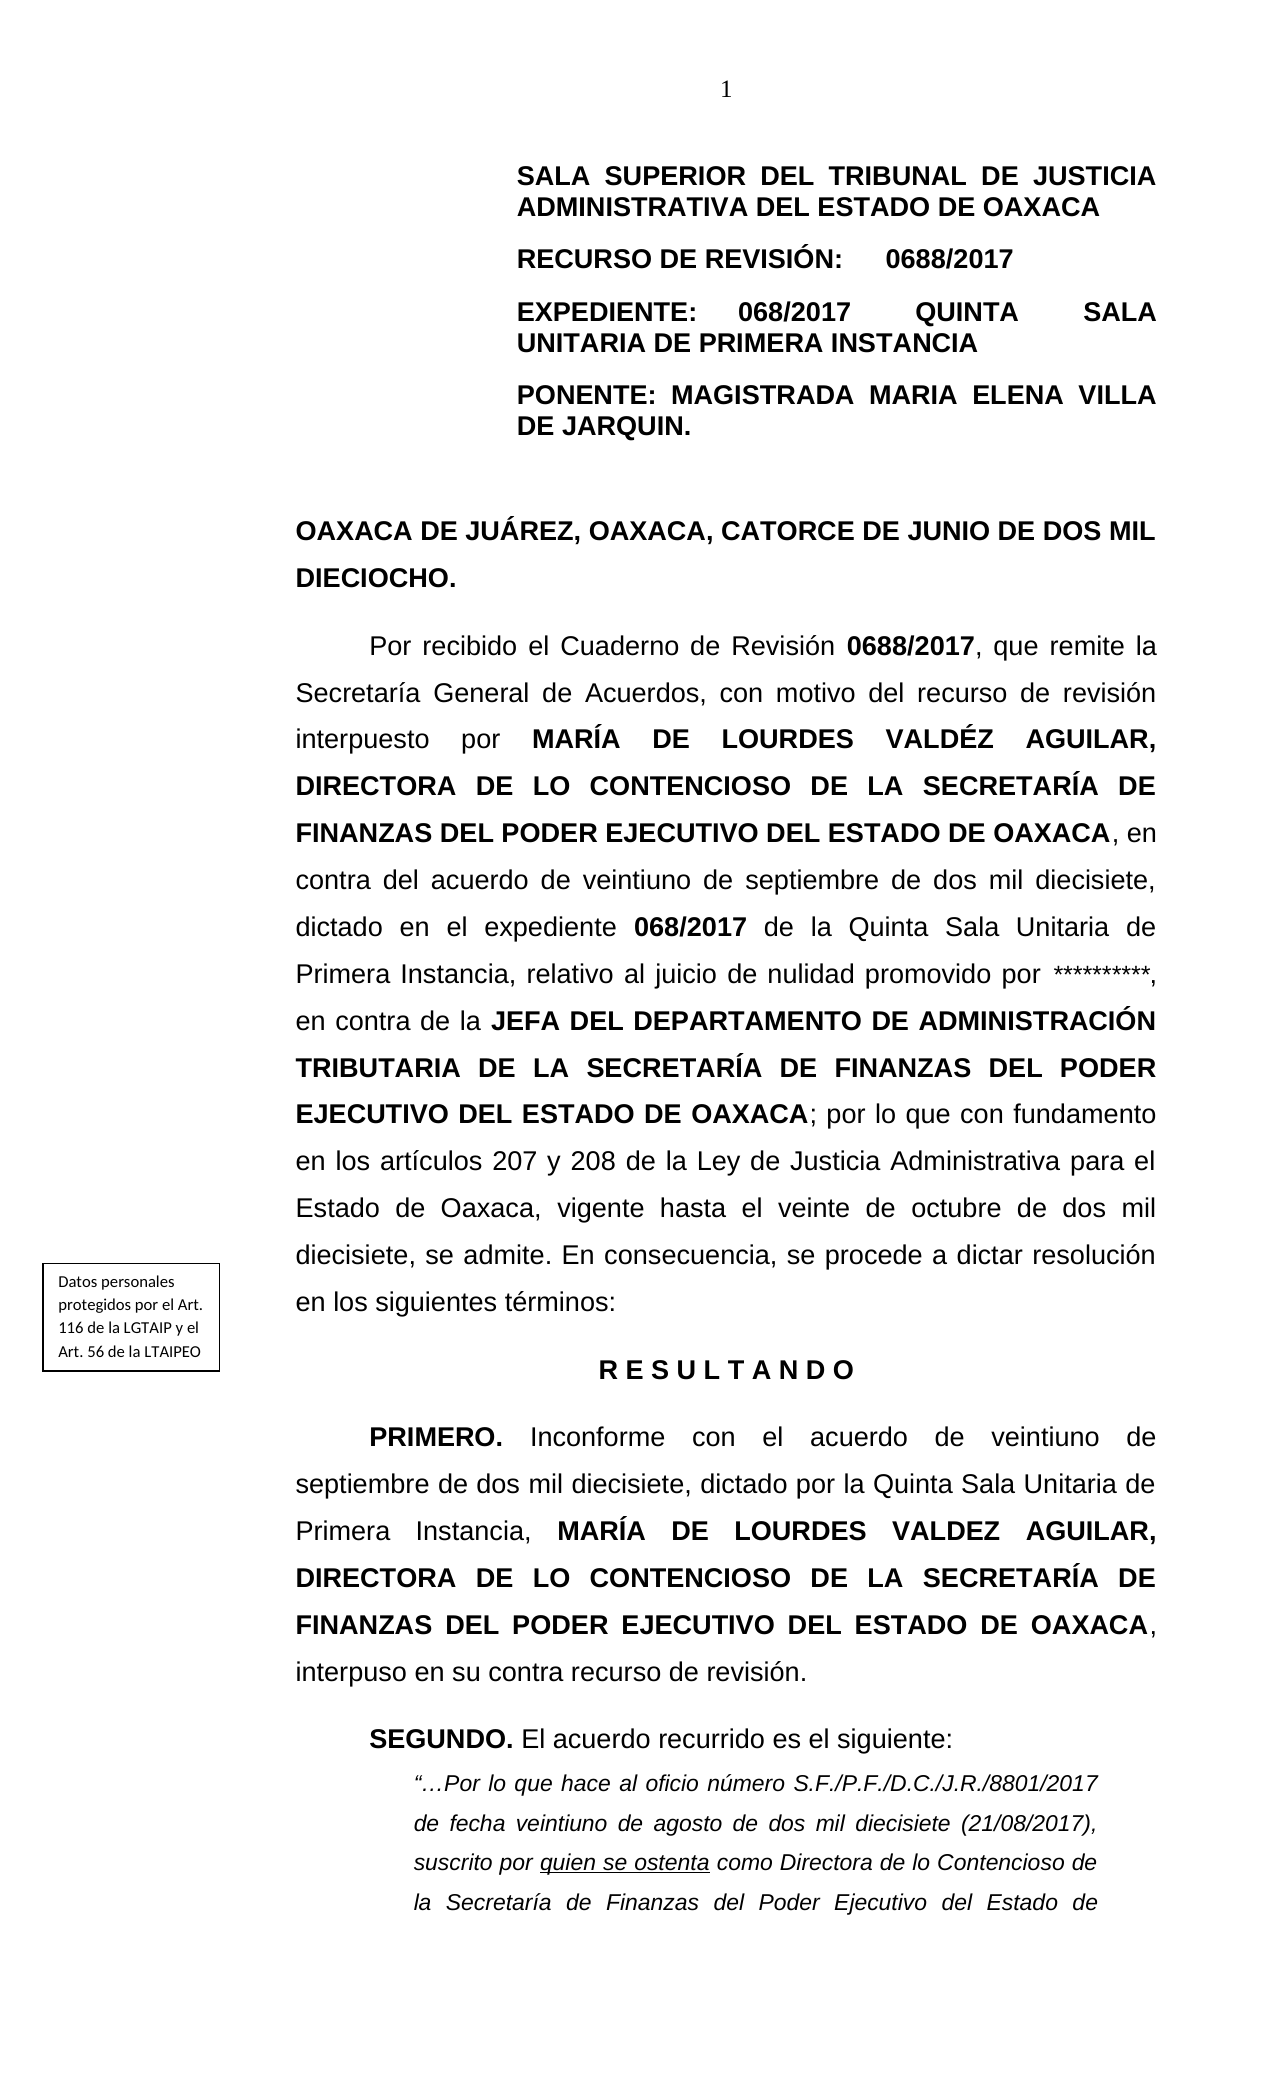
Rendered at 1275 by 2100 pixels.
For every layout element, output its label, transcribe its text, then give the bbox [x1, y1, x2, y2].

text PONENTE: MAGISTRADA MARIA ELENA VILLA DE JARQUIN. [517, 379, 1157, 441]
text SEGUNDO. El acuerdo recurrido es el siguiente: [295, 1723, 1157, 1755]
text SALA SUPERIOR DEL TRIBUNAL DE JUSTICIA ADMINISTRATIVA DEL ESTADO DE OAXACA [517, 160, 1157, 223]
text R E S U L T A N D O [295, 1354, 1157, 1385]
text PRIMERO. Inconforme con el acuerdo de veintiuno de septiembre de dos mil diecisiete, dictado por la Quinta Sala Unitaria de Primera Instancia, MARÍA DE LOURDES VALDEZ AGUILAR, DIRECTORA DE LO CONTENCIOSO DE LA SECRETARÍA DE FINANZAS DEL PODER EJECUTIVO DEL ESTADO DE OAXACA, interpuso en su contra recurso de revisión. [295, 1421, 1157, 1687]
text Por recibido el Cuaderno de Revisión 0688/2017, que remite la Secretaría General de Acuerdos, con motivo del recurso de revisión interpuesto por MARÍA DE LOURDES VALDÉZ AGUILAR, DIRECTORA DE LO CONTENCIOSO DE LA SECRETARÍA DE FINANZAS DEL PODER EJECUTIVO DEL ESTADO DE OAXACA, en contra del acuerdo de veintiuno de septiembre de dos mil diecisiete, dictado en el expediente 068/2017 de la Quinta Sala Unitaria de Primera Instancia, relativo al juicio de nulidad promovido por **********, en contra de la JEFA DEL DEPARTAMENTO DE ADMINISTRACIÓN TRIBUTARIA DE LA SECRETARÍA DE FINANZAS DEL PODER EJECUTIVO DEL ESTADO DE OAXACA; por lo que con fundamento en los artículos 207 y 208 de la Ley de Justicia Administrativa para el Estado de Oaxaca, vigente hasta el veinte de octubre de dos mil diecisiete, se admite. En consecuencia, se procede a dictar resolución en los siguientes términos: [295, 630, 1157, 1317]
text RECURSO DE REVISIÓN: 0688/2017 [517, 243, 1157, 275]
text OAXACA DE JUÁREZ, OAXACA, CATORCE DE JUNIO DE DOS MIL DIECIOCHO. [295, 515, 1157, 593]
text EXPEDIENTE: 068/2017 QUINTA SALA UNITARIA DE PRIMERA INSTANCIA [517, 296, 1157, 358]
